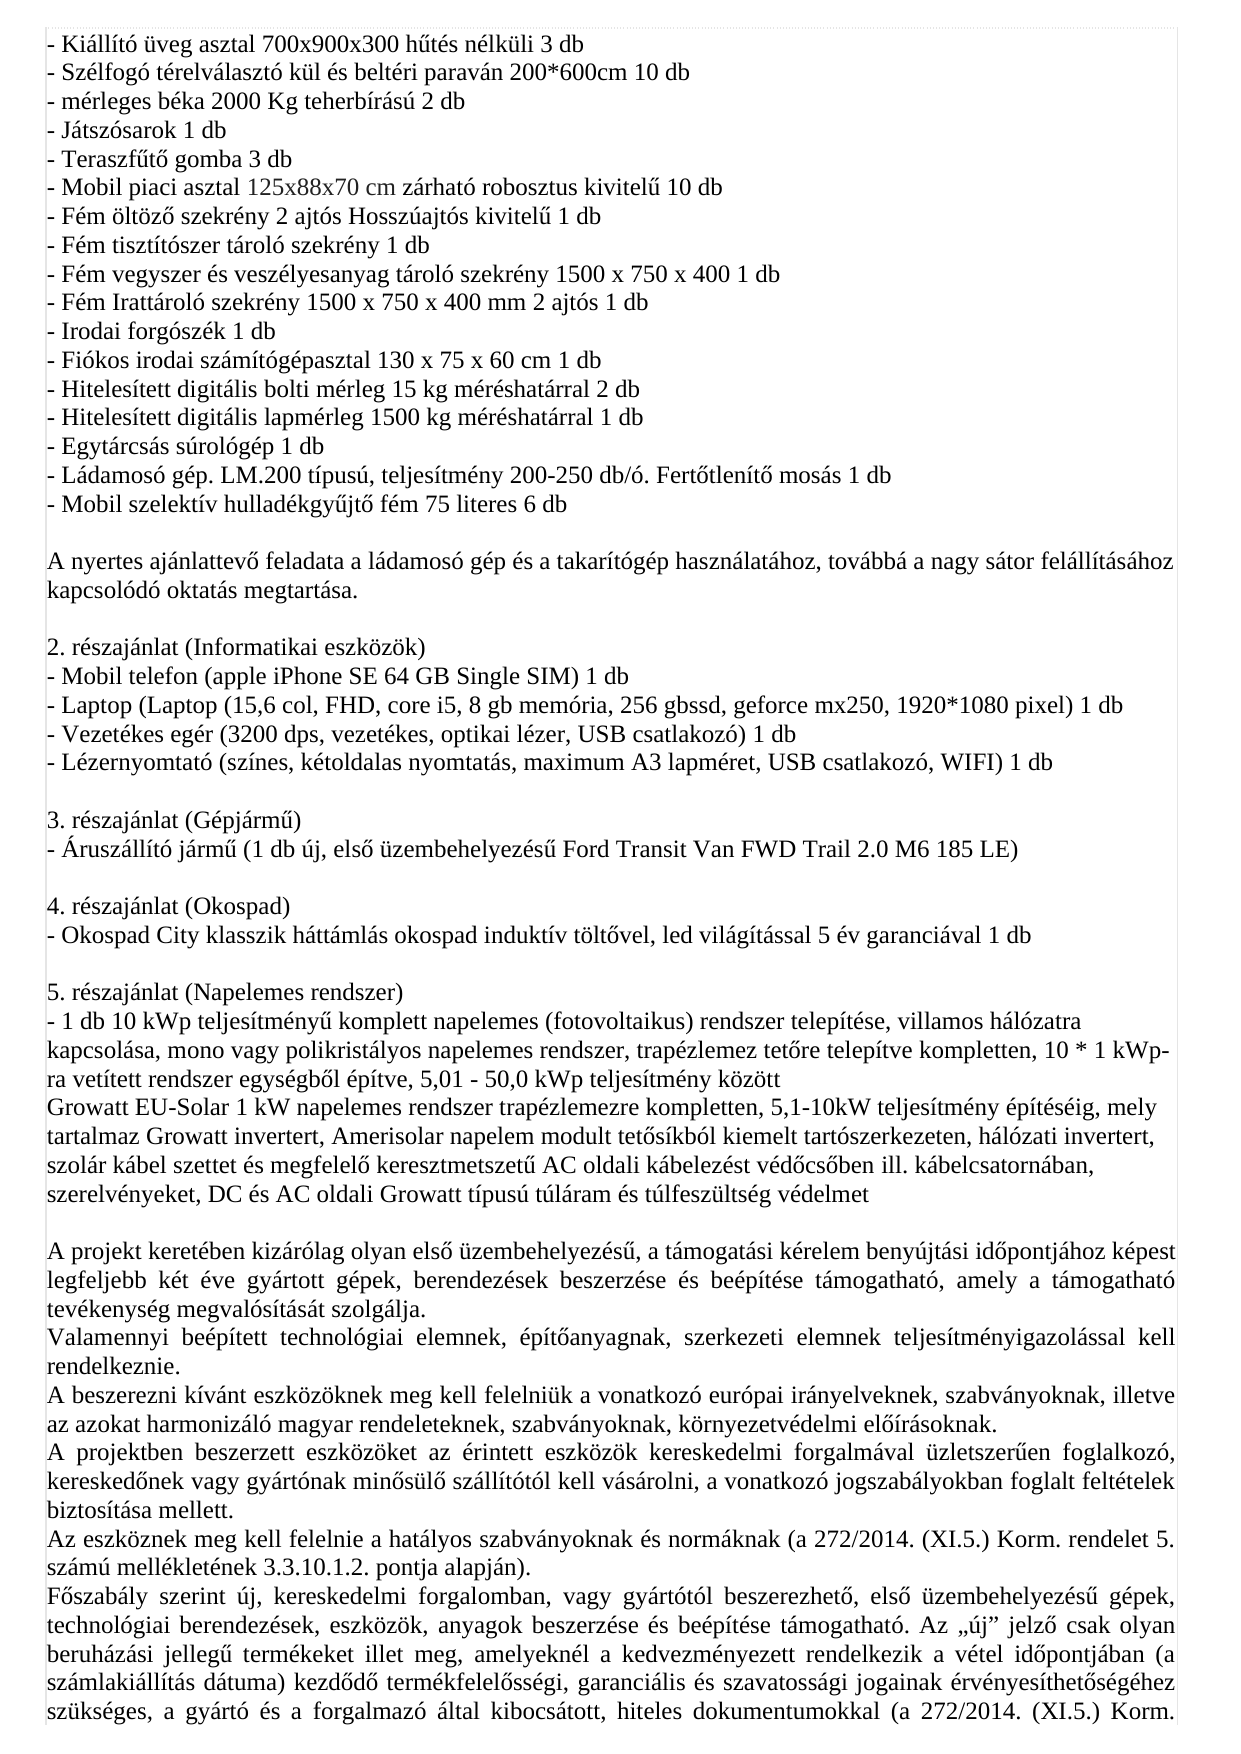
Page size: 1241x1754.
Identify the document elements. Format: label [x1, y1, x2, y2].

table_cell [47, 27, 1177, 1725]
